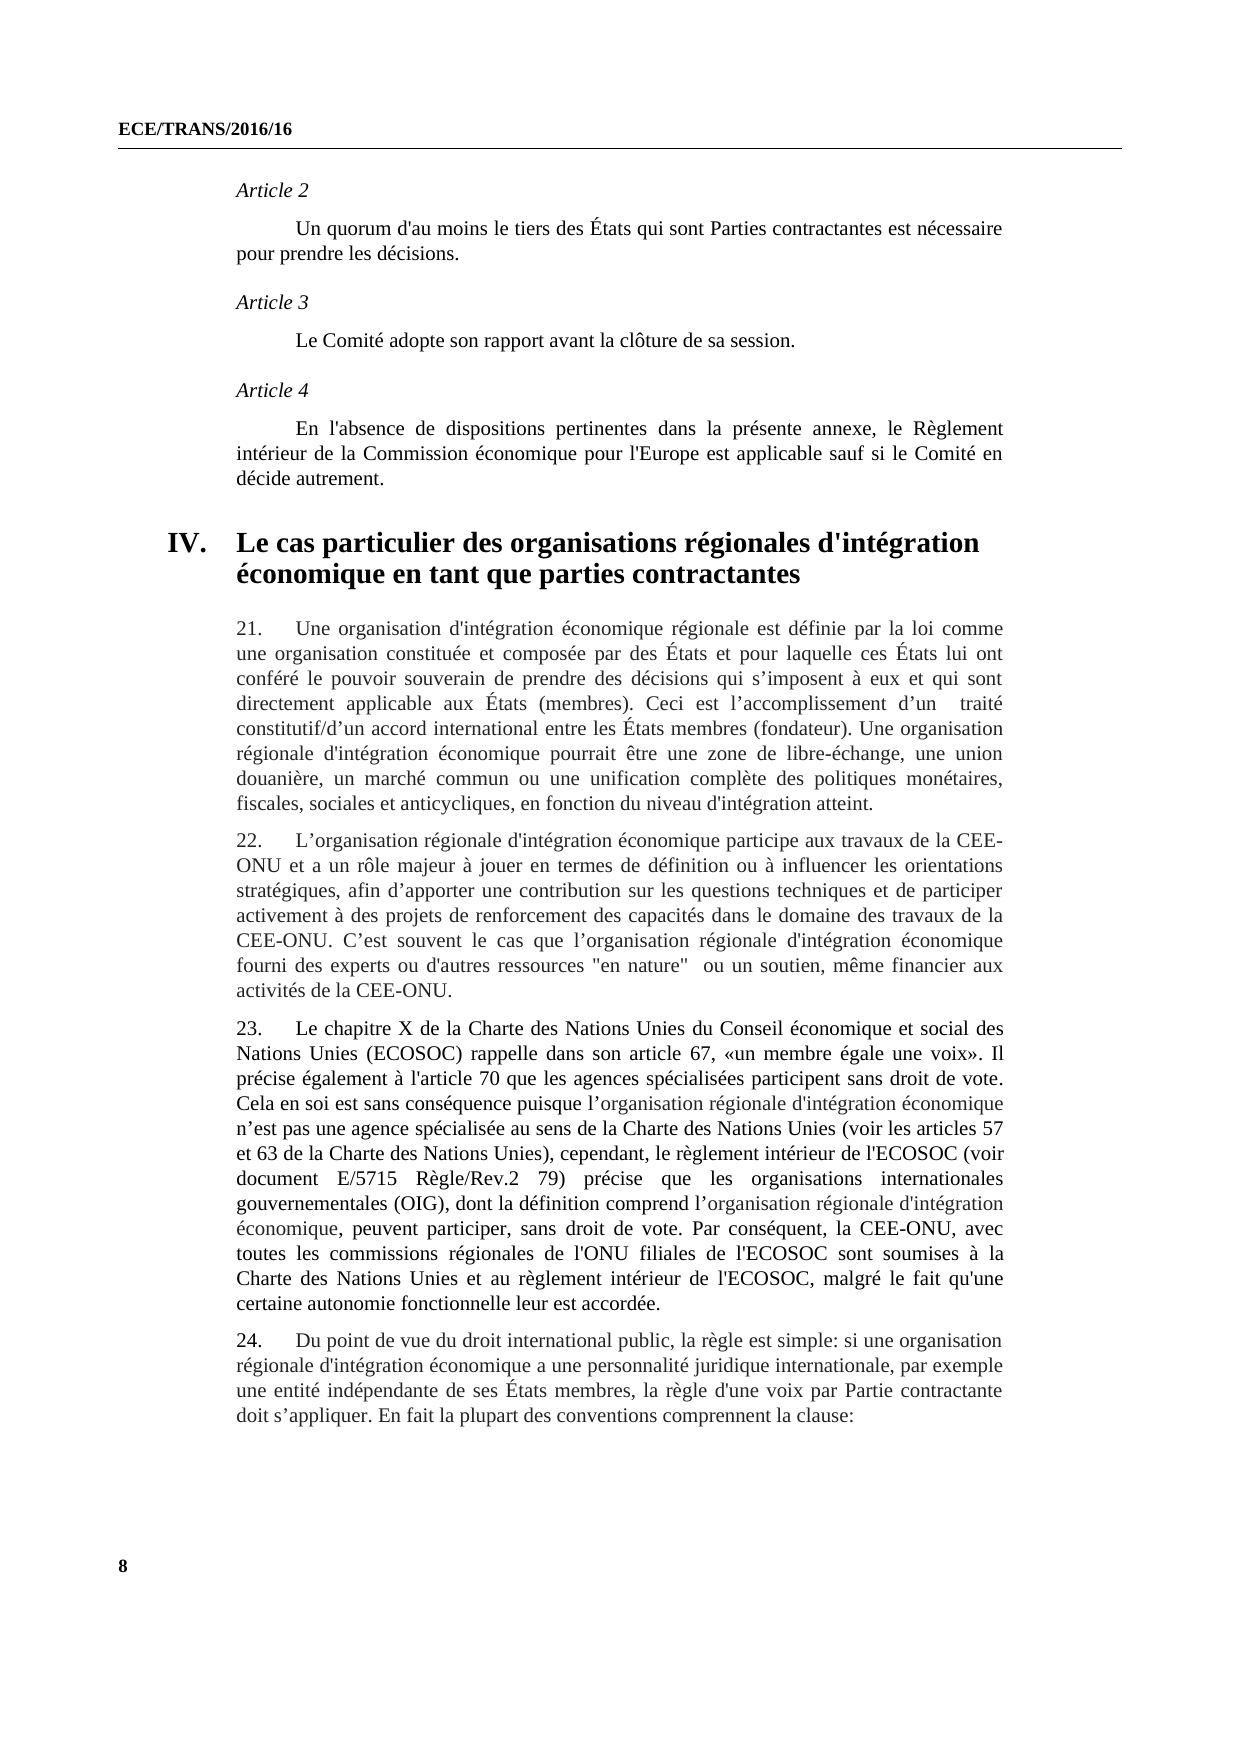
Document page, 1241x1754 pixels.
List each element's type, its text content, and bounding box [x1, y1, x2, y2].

text En l'absence de dispositions pertinentes dans la présente annexe, le Règlement intérieur de la Commission économique pour l'Europe est applicable sauf si le Comité en décide autrement. [236, 415, 1004, 490]
text 24. Du point de vue du droit international public, la règle est simple: si une organisation régionale d'intégration économique a une personnalité juridique internationale, par exemple une entité indépendante de ses États membres, la règle d'une voix par Partie contractante doit s’appliquer. En fait la plupart des conventions comprennent la clause: [236, 1327, 1004, 1427]
text 22. L’organisation régionale d'intégration économique participe aux travaux de la CEE-ONU et a un rôle majeur à jouer en termes de définition ou à influencer les orientations stratégiques, afin d’apporter une contribution sur les questions techniques et de participer activement à des projets de renforcement des capacités dans le domaine des travaux de la CEE-ONU. C’est souvent le cas que l’organisation régionale d'intégration économique fourni des experts ou d'autres ressources "en nature" ou un soutien, même financier aux activités de la CEE-ONU. [236, 827, 1004, 1002]
text Article 2 [118, 177, 1004, 202]
text Le Comité adopte son rapport avant la clôture de sa session. [236, 327, 1004, 352]
text Un quorum d'au moins le tiers des États qui sont Parties contractantes est nécessaire pour prendre les décisions. [236, 215, 1004, 265]
text Article 4 [118, 377, 1004, 402]
text 21. Une organisation d'intégration économique régionale est définie par la loi comme une organisation constituée et composée par des États et pour laquelle ces États lui ont conféré le pouvoir souverain de prendre des décisions qui s’imposent à eux et qui sont directement applicable aux États (membres). Ceci est l’accomplissement d’un traité constitutif/d’un accord international entre les États membres (fondateur). Une organisation régionale d'intégration économique pourrait être une zone de libre-échange, une union douanière, un marché commun ou une unification complète des politiques monétaires, fiscales, sociales et anticycliques, en fonction du niveau d'intégration atteint. [236, 615, 1004, 815]
text Article 3 [118, 290, 1004, 315]
text IV. Le cas particulier des organisations régionales d'intégration économique en tant que parties contractantes [118, 527, 1004, 590]
text 23. Le chapitre X de la Charte des Nations Unies du Conseil économique et social des Nations Unies (ECOSOC) rappelle dans son article 67, «un membre égale une voix». Il précise également à l'article 70 que les agences spécialisées participent sans droit de vote. Cela en soi est sans conséquence puisque l’organisation régionale d'intégration économique n’est pas une agence spécialisée au sens de la Charte des Nations Unies (voir les articles 57 et 63 de la Charte des Nations Unies), cependant, le règlement intérieur de l'ECOSOC (voir document E/5715 Règle/Rev.2 79) précise que les organisations internationales gouvernementales (OIG), dont la définition comprend l’organisation régionale d'intégration économique, peuvent participer, sans droit de vote. Par conséquent, la CEE-ONU, avec toutes les commissions régionales de l'ONU filiales de l'ECOSOC sont soumises à la Charte des Nations Unies et au règlement intérieur de l'ECOSOC, malgré le fait qu'une certaine autonomie fonctionnelle leur est accordée. [236, 1015, 1004, 1315]
